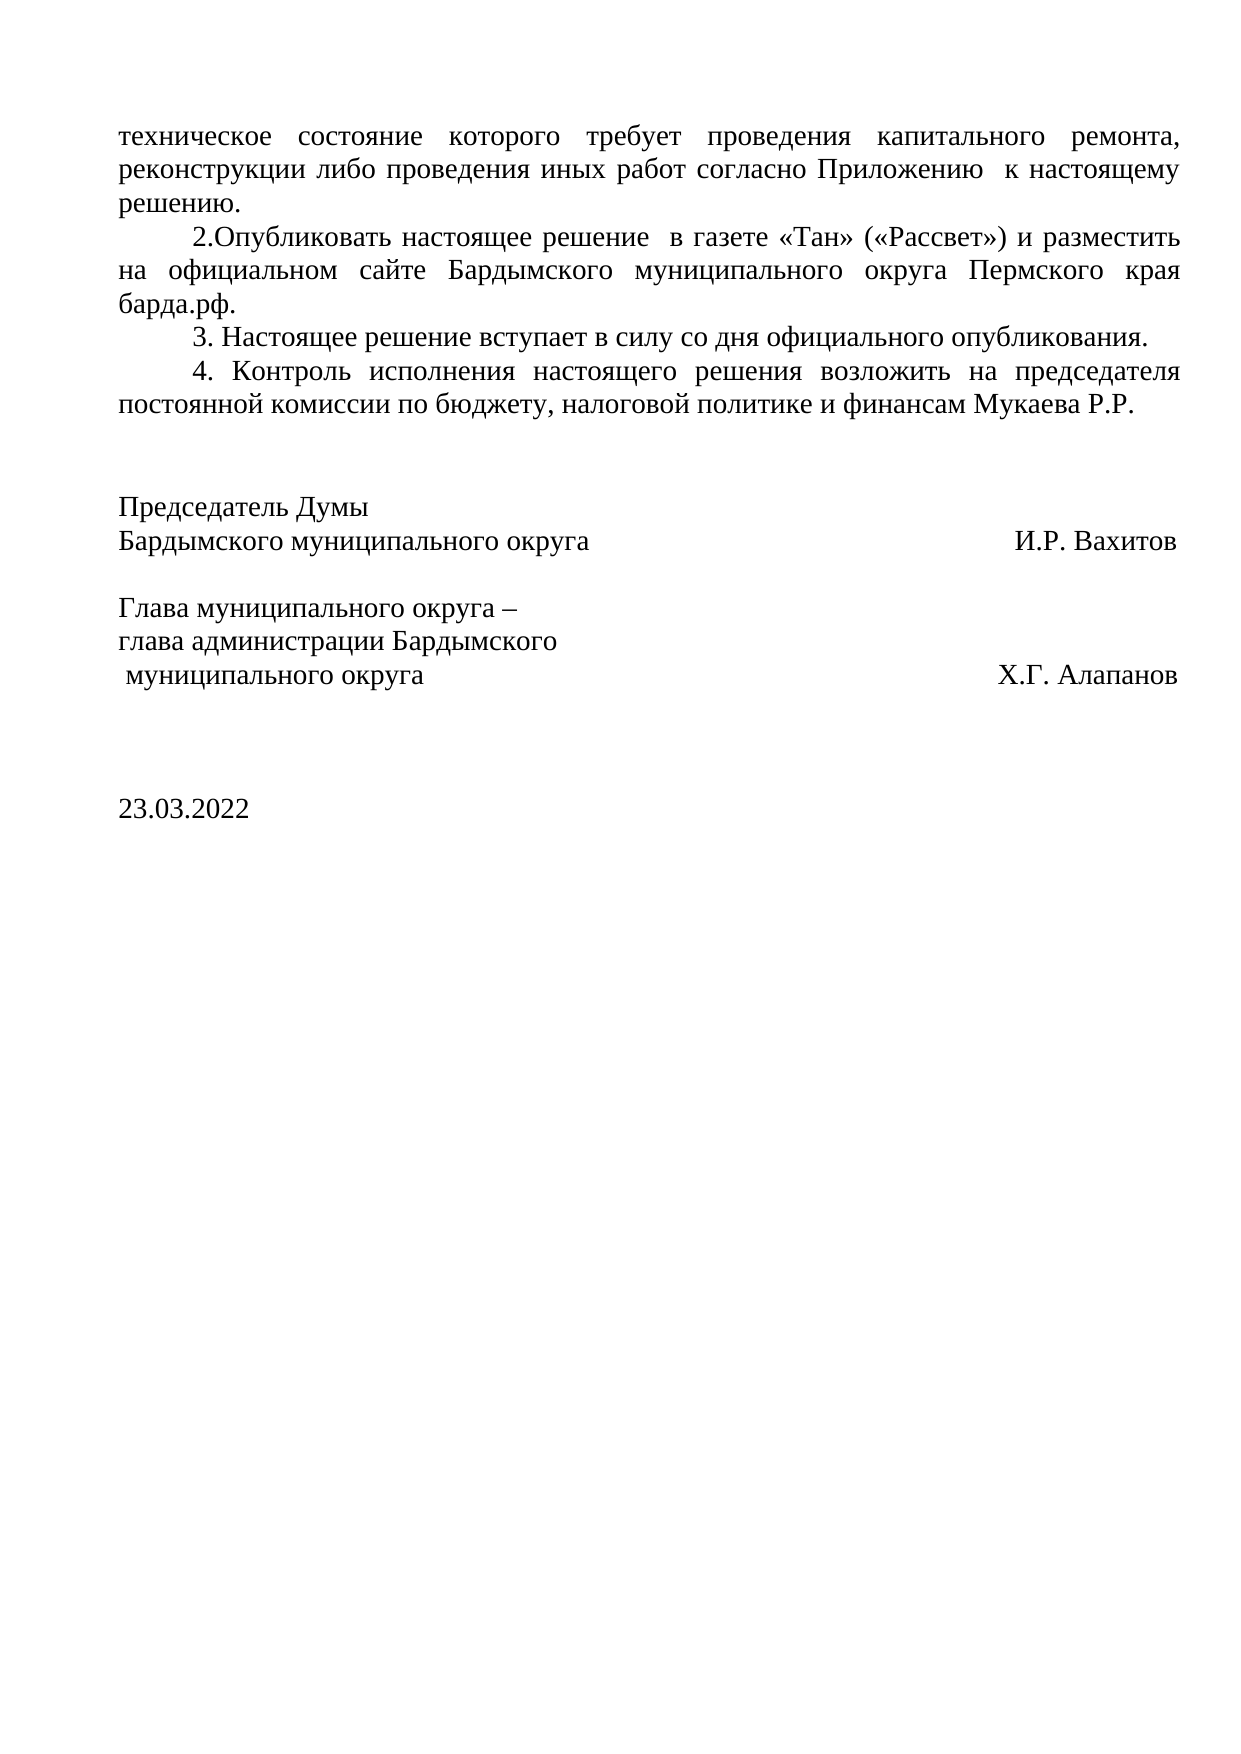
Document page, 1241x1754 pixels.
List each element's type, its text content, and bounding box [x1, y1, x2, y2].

text 4. Контроль исполнения настоящего решения возложить на председателя постоянной комиссии по бюджету, налоговой политике и финансам Мукаева Р.Р. [118, 353, 1181, 420]
text Бардымского муниципального округа И.Р. Вахитов [118, 523, 1181, 556]
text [118, 118, 1181, 219]
text глава администрации Бардымского [118, 623, 1181, 657]
text Глава муниципального округа – [118, 590, 1181, 623]
text муниципального округа Х.Г. Алапанов [118, 657, 1181, 690]
text 3. Настоящее решение вступает в силу со дня официального опубликования. [118, 319, 1181, 353]
text 23.03.2022 [118, 791, 1181, 824]
text 2.Опубликовать настоящее решение в газете «Тан» («Рассвет») и разместить на официальном сайте Бардымского муниципального округа Пермского края барда.рф. [118, 219, 1181, 319]
text Председатель Думы [118, 489, 1181, 523]
